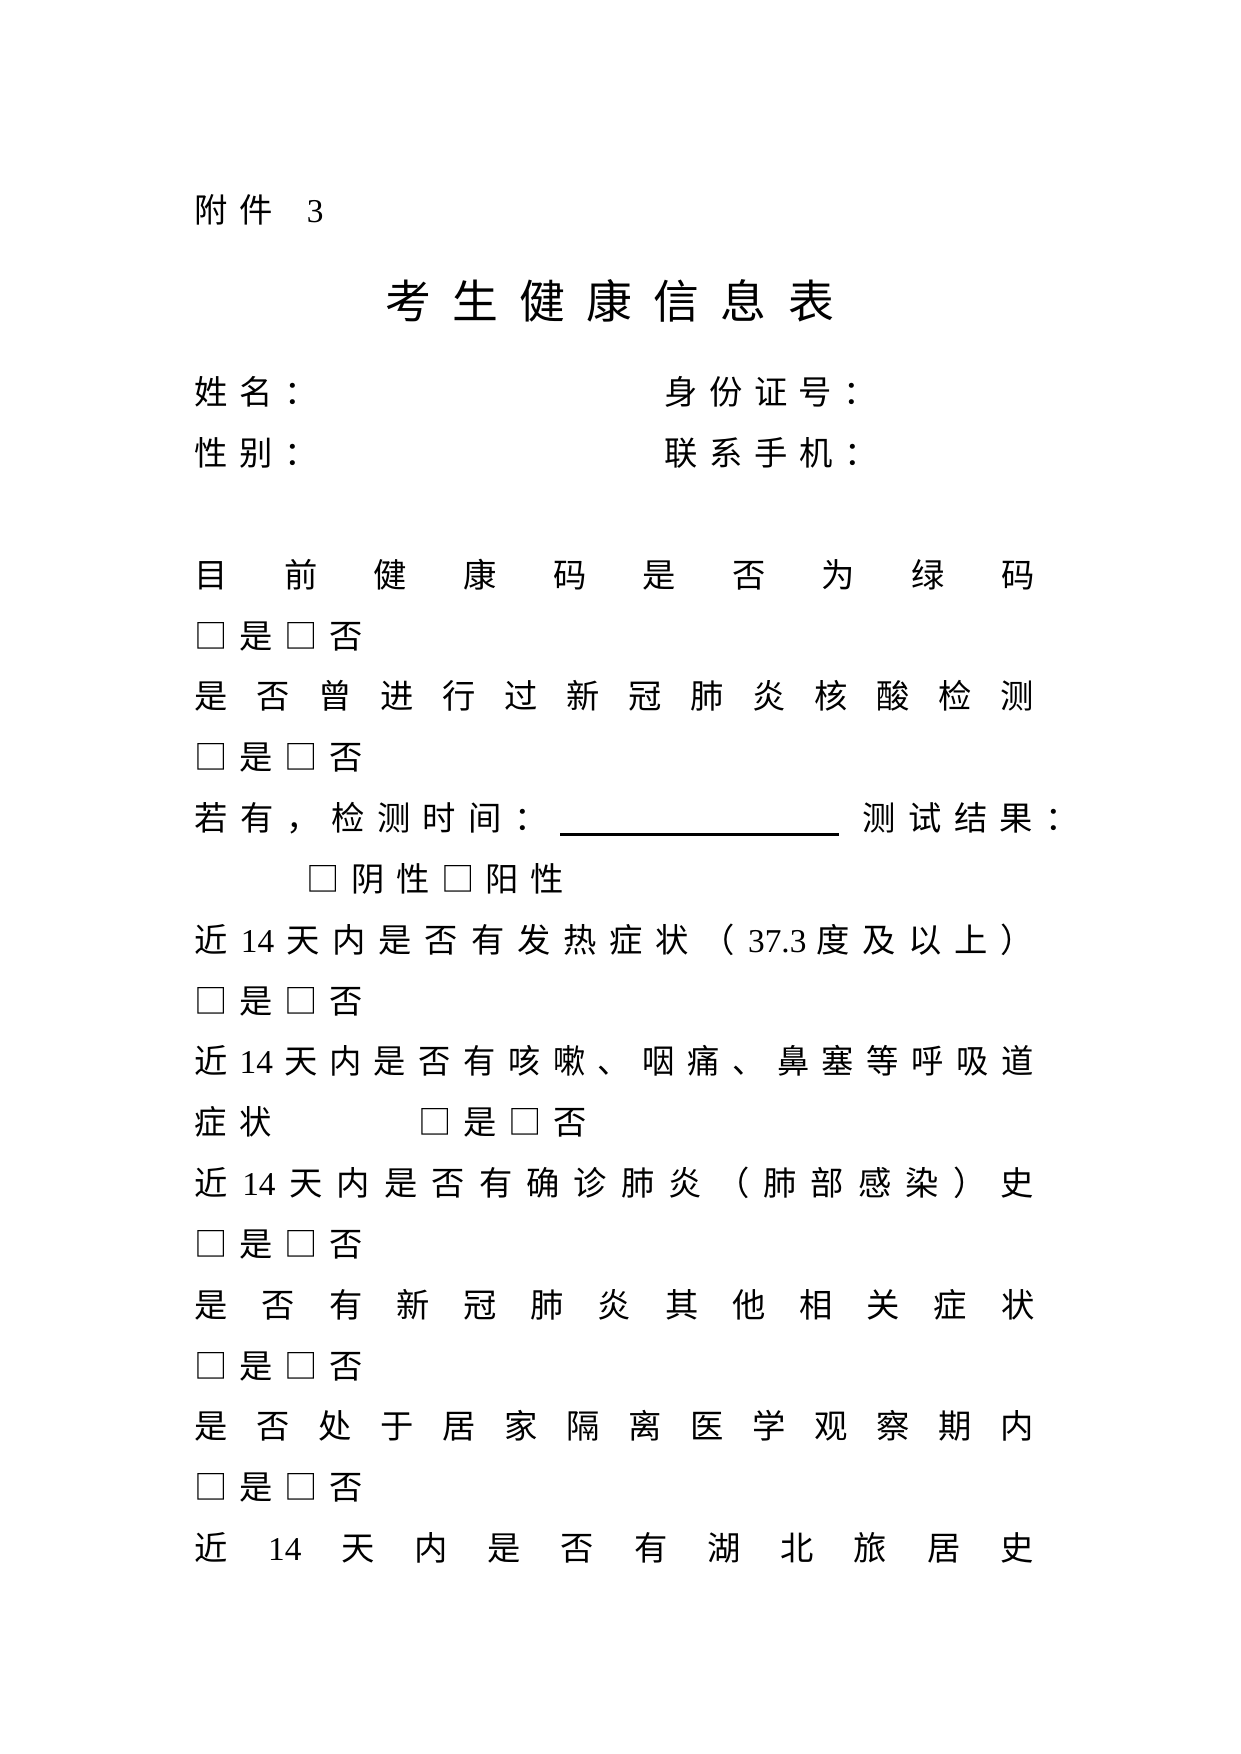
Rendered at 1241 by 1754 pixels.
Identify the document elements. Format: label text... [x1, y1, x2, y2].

text 目前健康码是否为绿码 □是□否 [194, 542, 1046, 664]
text 是否处于居家隔离医学观察期内 □是□否 [194, 1394, 1046, 1516]
text 近14天内是否有确诊肺炎（肺部感染）史 □是□否 [194, 1151, 1046, 1272]
text 近14天内是否有发热症状（37.3度及以上） □是□否 [194, 907, 1046, 1029]
text 近14天内是否有咳嗽、咽痛、鼻塞等呼吸道症状 □是□否 [194, 1029, 1046, 1151]
text 姓名： 身份证号： [194, 360, 1046, 421]
text 是否有新冠肺炎其他相关症状 □是□否 [194, 1272, 1046, 1394]
text 性别： 联系手机： [194, 421, 1046, 482]
text 若有，检测时间： 测试结果： □阴性□阳性 [194, 786, 1046, 907]
text 近14天内是否有湖北旅居史 □是□否 [194, 1516, 1046, 1577]
text 考生健康信息表 [194, 238, 1046, 360]
text 附件3 [194, 177, 1046, 238]
text 是否曾进行过新冠肺炎核酸检测 □是□否 [194, 664, 1046, 786]
